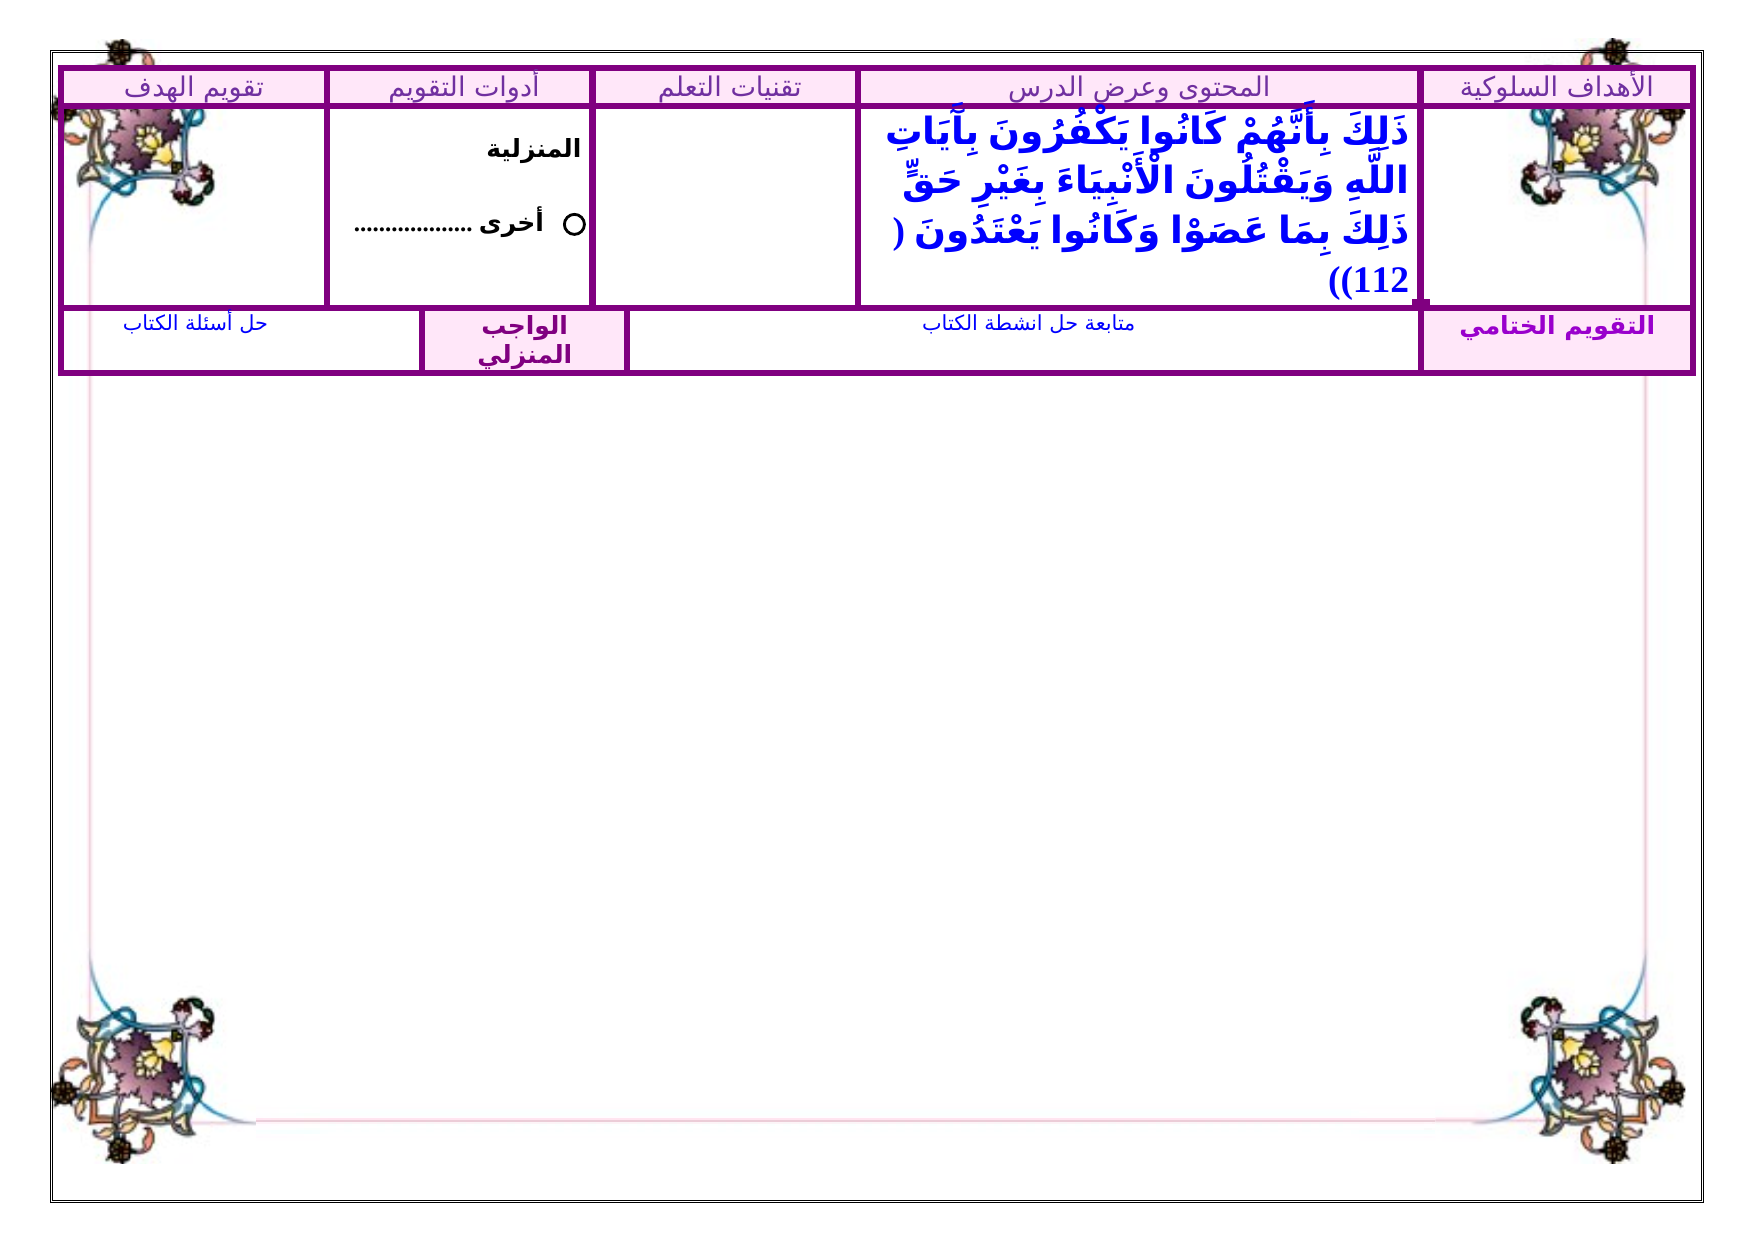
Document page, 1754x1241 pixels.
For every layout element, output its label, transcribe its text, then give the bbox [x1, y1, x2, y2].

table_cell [64, 109, 324, 305]
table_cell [861, 109, 1417, 305]
picture [51, 38, 1686, 50]
table_cell التقويم الختامي [1424, 311, 1690, 370]
table_cell متابعة حل انشطة الكتاب [630, 311, 1418, 370]
table_cell حل أسئلة الكتاب [64, 311, 419, 370]
table_header أدوات التقويم [330, 71, 589, 103]
table_header تقويم الهدف [64, 71, 324, 103]
table_header الأهداف السلوكية [1424, 71, 1690, 103]
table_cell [596, 109, 855, 305]
picture [51, 51, 1686, 1164]
table_header المحتوى وعرض الدرس [861, 71, 1417, 103]
table_cell الواجب المنزلي [425, 311, 624, 370]
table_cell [330, 109, 589, 305]
table_header تقنيات التعلم [596, 71, 855, 103]
picture [53, 53, 1686, 1164]
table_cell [1424, 109, 1690, 305]
